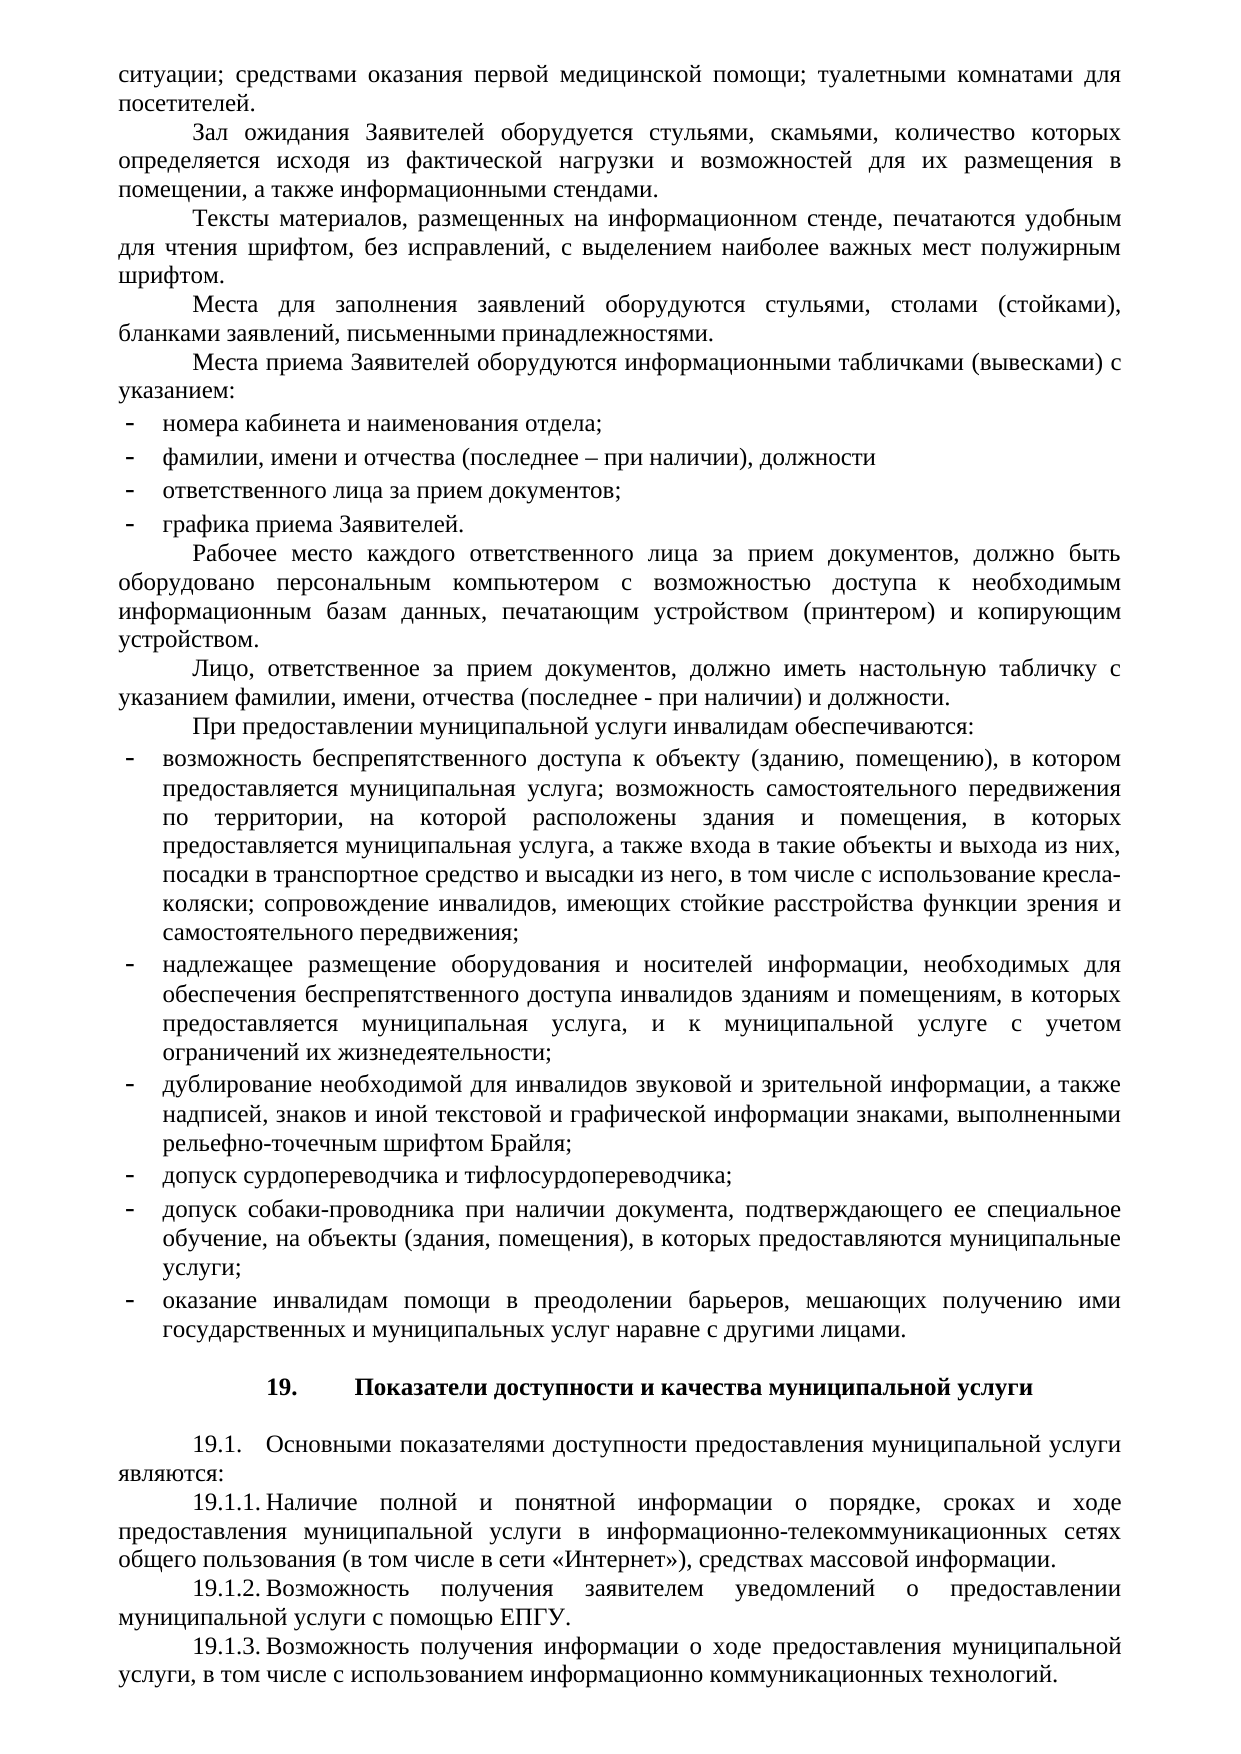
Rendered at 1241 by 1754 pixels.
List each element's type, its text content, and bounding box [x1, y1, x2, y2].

list Наличие полной и понятной информации о порядке, сроках и ходе предоставления муниципальной услуги в информационно-телекоммуникационных сетях общего пользования (в том числе в сети «Интернет»), средствах массовой информации. [118, 1487, 1122, 1573]
list фамилии, имени и отчества (последнее – при наличии), должности [125, 438, 1122, 471]
list Возможность получения заявителем уведомлений о предоставлении муниципальной услуги с помощью ЕПГУ. [118, 1573, 1122, 1631]
list Показатели доступности и качества муниципальной услуги [177, 1372, 1122, 1401]
text Места для заполнения заявлений оборудуются стульями, столами (стойками), бланками заявлений, письменными принадлежностями. [118, 289, 1122, 347]
list возможность беспрепятственного доступа к объекту (зданию, помещению), в котором предоставляется муниципальная услуга; возможность самостоятельного передвижения по территории, на которой расположены здания и помещения, в которых предоставляется муниципальная услуга, а также входа в такие объекты и выхода из них, посадки в транспортное средство и высадки из него, в том числе с использование кресла-коляски; сопровождение инвалидов, имеющих стойкие расстройства функции зрения и самостоятельного передвижения; [125, 739, 1122, 946]
text Места приема Заявителей оборудуются информационными табличками (вывесками) с указанием: [118, 347, 1122, 404]
list Возможность получения информации о ходе предоставления муниципальной услуги, в том числе с использованием информационно коммуникационных технологий. [118, 1631, 1122, 1688]
list дублирование необходимой для инвалидов звуковой и зрительной информации, а также надписей, знаков и иной текстовой и графической информации знаками, выполненными рельефно-точечным шрифтом Брайля; [125, 1065, 1122, 1156]
list графика приема Заявителей. [125, 505, 1122, 538]
text Зал ожидания Заявителей оборудуется стульями, скамьями, количество которых определяется исходя из фактической нагрузки и возможностей для их размещения в помещении, а также информационными стендами. [118, 117, 1122, 203]
text Тексты материалов, размещенных на информационном стенде, печатаются удобным для чтения шрифтом, без исправлений, с выделением наиболее важных мест полужирным шрифтом. [118, 203, 1122, 289]
text При предоставлении муниципальной услуги инвалидам обеспечиваются: [118, 711, 1122, 739]
text Рабочее место каждого ответственного лица за прием документов, должно быть оборудовано персональным компьютером с возможностью доступа к необходимым информационным базам данных, печатающим устройством (принтером) и копирующим устройством. [118, 538, 1122, 653]
list оказание инвалидам помощи в преодолении барьеров, мешающих получению ими государственных и муниципальных услуг наравне с другими лицами. [125, 1281, 1122, 1343]
text Лицо, ответственное за прием документов, должно иметь настольную табличку с указанием фамилии, имени, отчества (последнее - при наличии) и должности. [118, 653, 1122, 711]
list ответственного лица за прием документов; [125, 471, 1122, 505]
list допуск собаки-проводника при наличии документа, подтверждающего ее специальное обучение, на объекты (здания, помещения), в которых предоставляются муниципальные услуги; [125, 1190, 1122, 1281]
list надлежащее размещение оборудования и носителей информации, необходимых для обеспечения беспрепятственного доступа инвалидов зданиям и помещениям, в которых предоставляется муниципальная услуга, и к муниципальной услуге с учетом ограничений их жизнедеятельности; [125, 946, 1122, 1065]
list допуск сурдопереводчика и тифлосурдопереводчика; [125, 1156, 1122, 1190]
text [118, 59, 1122, 117]
list номера кабинета и наименования отдела; [125, 404, 1122, 438]
list Основными показателями доступности предоставления муниципальной услуги являются: [118, 1429, 1122, 1487]
